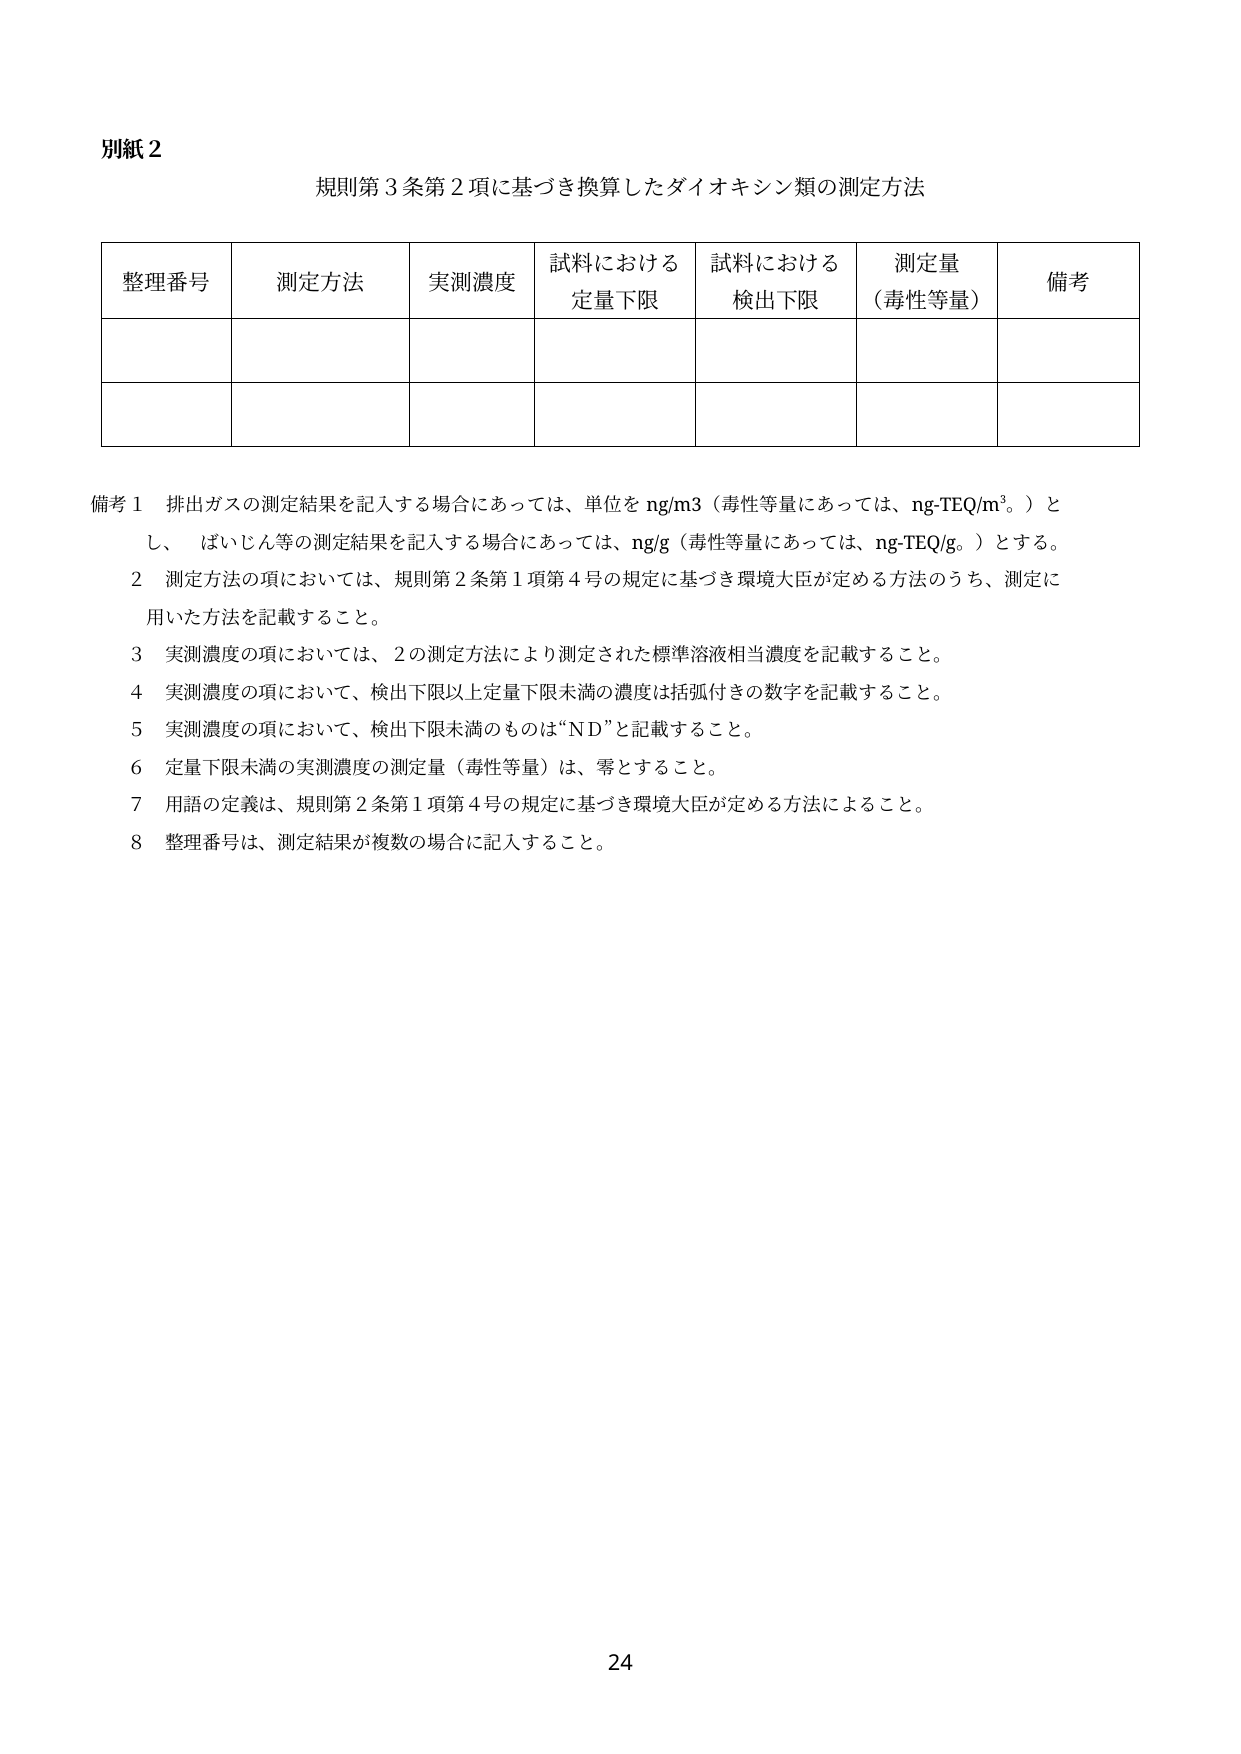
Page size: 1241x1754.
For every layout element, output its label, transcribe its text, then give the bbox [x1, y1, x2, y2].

table_cell [232, 319, 409, 382]
table_header 実測濃度 [410, 243, 534, 318]
table_header 整理番号 [102, 243, 231, 318]
table_header 測定方法 [232, 243, 409, 318]
table_cell [696, 383, 856, 446]
table_header 備考 [998, 243, 1139, 318]
text ５ 実測濃度の項において、検出下限未満のものは“ＮＤ”と記載すること。 [127, 710, 1063, 747]
text ２ 測定方法の項においては、規則第２条第１項第４号の規定に基づき環境大臣が定める方法のうち、測定に用いた方法を記載すること。 [127, 560, 1063, 635]
table_cell [857, 383, 997, 446]
table_cell [102, 319, 231, 382]
table_cell [410, 319, 534, 382]
table_cell [232, 383, 409, 446]
table_cell [102, 383, 231, 446]
table_cell [535, 383, 695, 446]
table_cell [998, 319, 1139, 382]
table_cell [857, 319, 997, 382]
text 別紙２ [101, 129, 1063, 167]
table_cell [410, 383, 534, 446]
text ３ 実測濃度の項においては、２の測定方法により測定された標準溶液相当濃度を記載すること。 [90, 635, 1063, 672]
text ４ 実測濃度の項において、検出下限以上定量下限未満の濃度は括弧付きの数字を記載すること。 [127, 672, 1063, 710]
table_cell [696, 319, 856, 382]
text ６ 定量下限未満の実測濃度の測定量（毒性等量）は、零とすること。 [127, 747, 1063, 785]
text ８ 整理番号は、測定結果が複数の場合に記入すること。 [127, 822, 1063, 860]
text ７ 用語の定義は、規則第２条第１項第４号の規定に基づき環境大臣が定める方法によること。 [127, 785, 1063, 822]
table_header 測定量 （毒性等量） [857, 243, 997, 318]
text 備考１ 排出ガスの測定結果を記入する場合にあっては、単位をng/m3（毒性等量にあっては、ng-TEQ/m3。）とし、 ばいじん等の測定結果を記入する場合にあっては、ng/g（毒性等量にあっては、ng-TEQ/g。）とする。 [90, 485, 1063, 560]
table_cell [535, 319, 695, 382]
table_cell [998, 383, 1139, 446]
table_header 試料における 検出下限 [696, 243, 856, 318]
table_header 試料における 定量下限 [535, 243, 695, 318]
text 規則第３条第２項に基づき換算したダイオキシン類の測定方法 [177, 167, 1063, 204]
